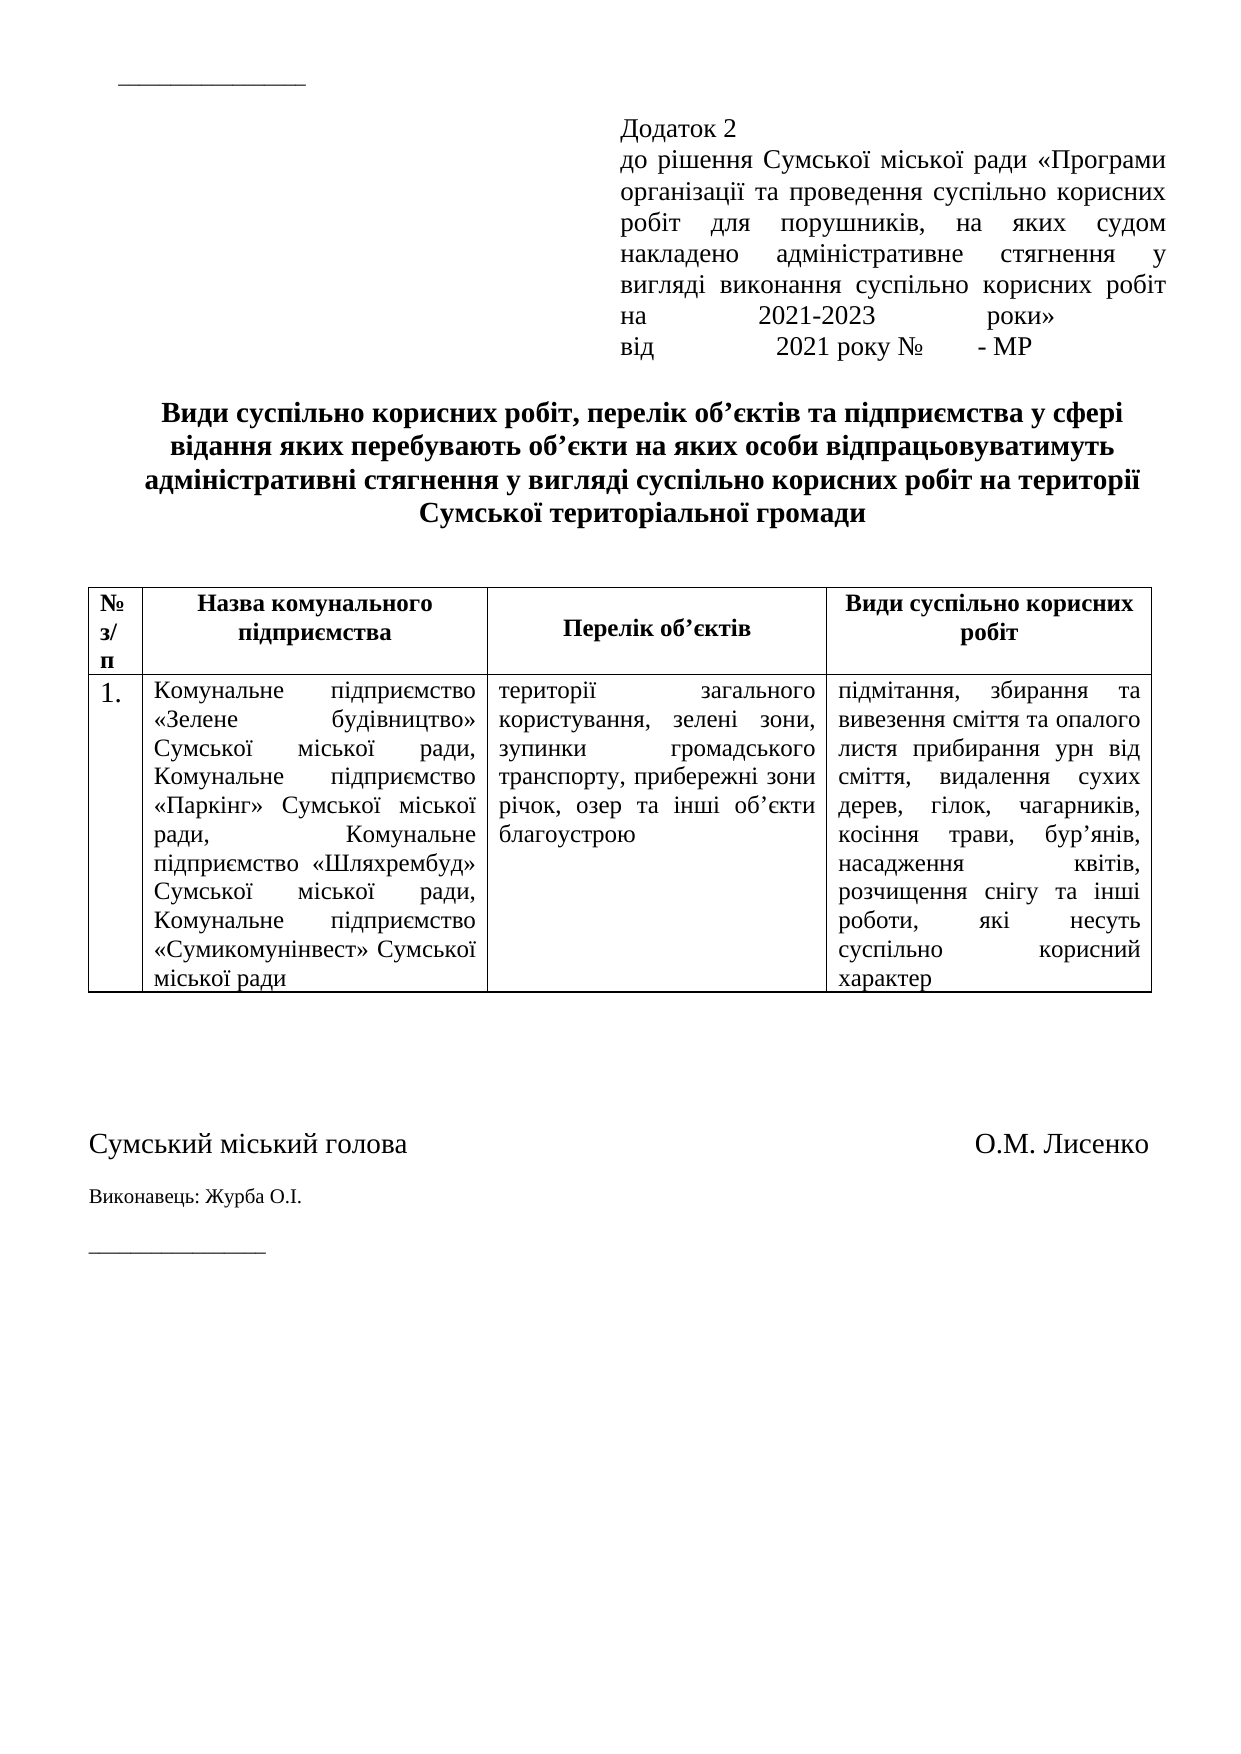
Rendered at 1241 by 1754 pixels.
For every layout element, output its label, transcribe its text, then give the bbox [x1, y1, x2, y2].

text Виконавець: Журба О.І. [88, 1184, 1167, 1208]
table_cell Комунальне підприємство «Зелене будівництво» Сумської міської ради, Комунальне підприємство «Паркінг» Сумської міської ради, Комунальне підприємство «Шляхрембуд» Сумської міської ради, Комунальне підприємство «Сумикомунінвест» Сумської міської ради [143, 675, 487, 991]
table_header Перелік об’єктів [488, 588, 826, 674]
text __________________ [118, 64, 1167, 88]
table_cell підмітання, збирання та вивезення сміття та опалого листя прибирання урн від сміття, видалення сухих дерев, гілок, чагарників, косіння трави, бур’янів, насадження квітів, розчищення снігу та інші роботи, які несуть суспільно корисний характер [827, 675, 1151, 991]
text Види суспільно корисних робіт, перелік об’єктів та підприємства у сфері відання яких перебувають об’єкти на яких особи відпрацьовуватимуть адміністративні стягнення у вигляді суспільно корисних робіт на території Сумської територіальної громади [118, 395, 1167, 529]
text Додаток 2 [118, 112, 1167, 143]
table_header Види суспільно корисних робіт [827, 588, 1151, 674]
text Сумський міський голова О.М. Лисенко [74, 1127, 1167, 1160]
table_header Назва комунального підприємства [143, 588, 487, 674]
table_cell 1. [89, 675, 142, 991]
text _________________ [88, 1232, 1167, 1256]
table_header № з/п [89, 588, 142, 674]
text до рішення Сумської міської ради «Програми організації та проведення суспільно корисних робіт для порушників, на яких судом накладено адміністративне стягнення у вигляді виконання суспільно корисних робіт на 2021-2023 роки» від 2021 року № - МР [620, 143, 1167, 361]
table_cell території загального користування, зелені зони, зупинки громадського транспорту, прибережні зони річок, озер та інші об’єкти благоустрою [488, 675, 826, 991]
